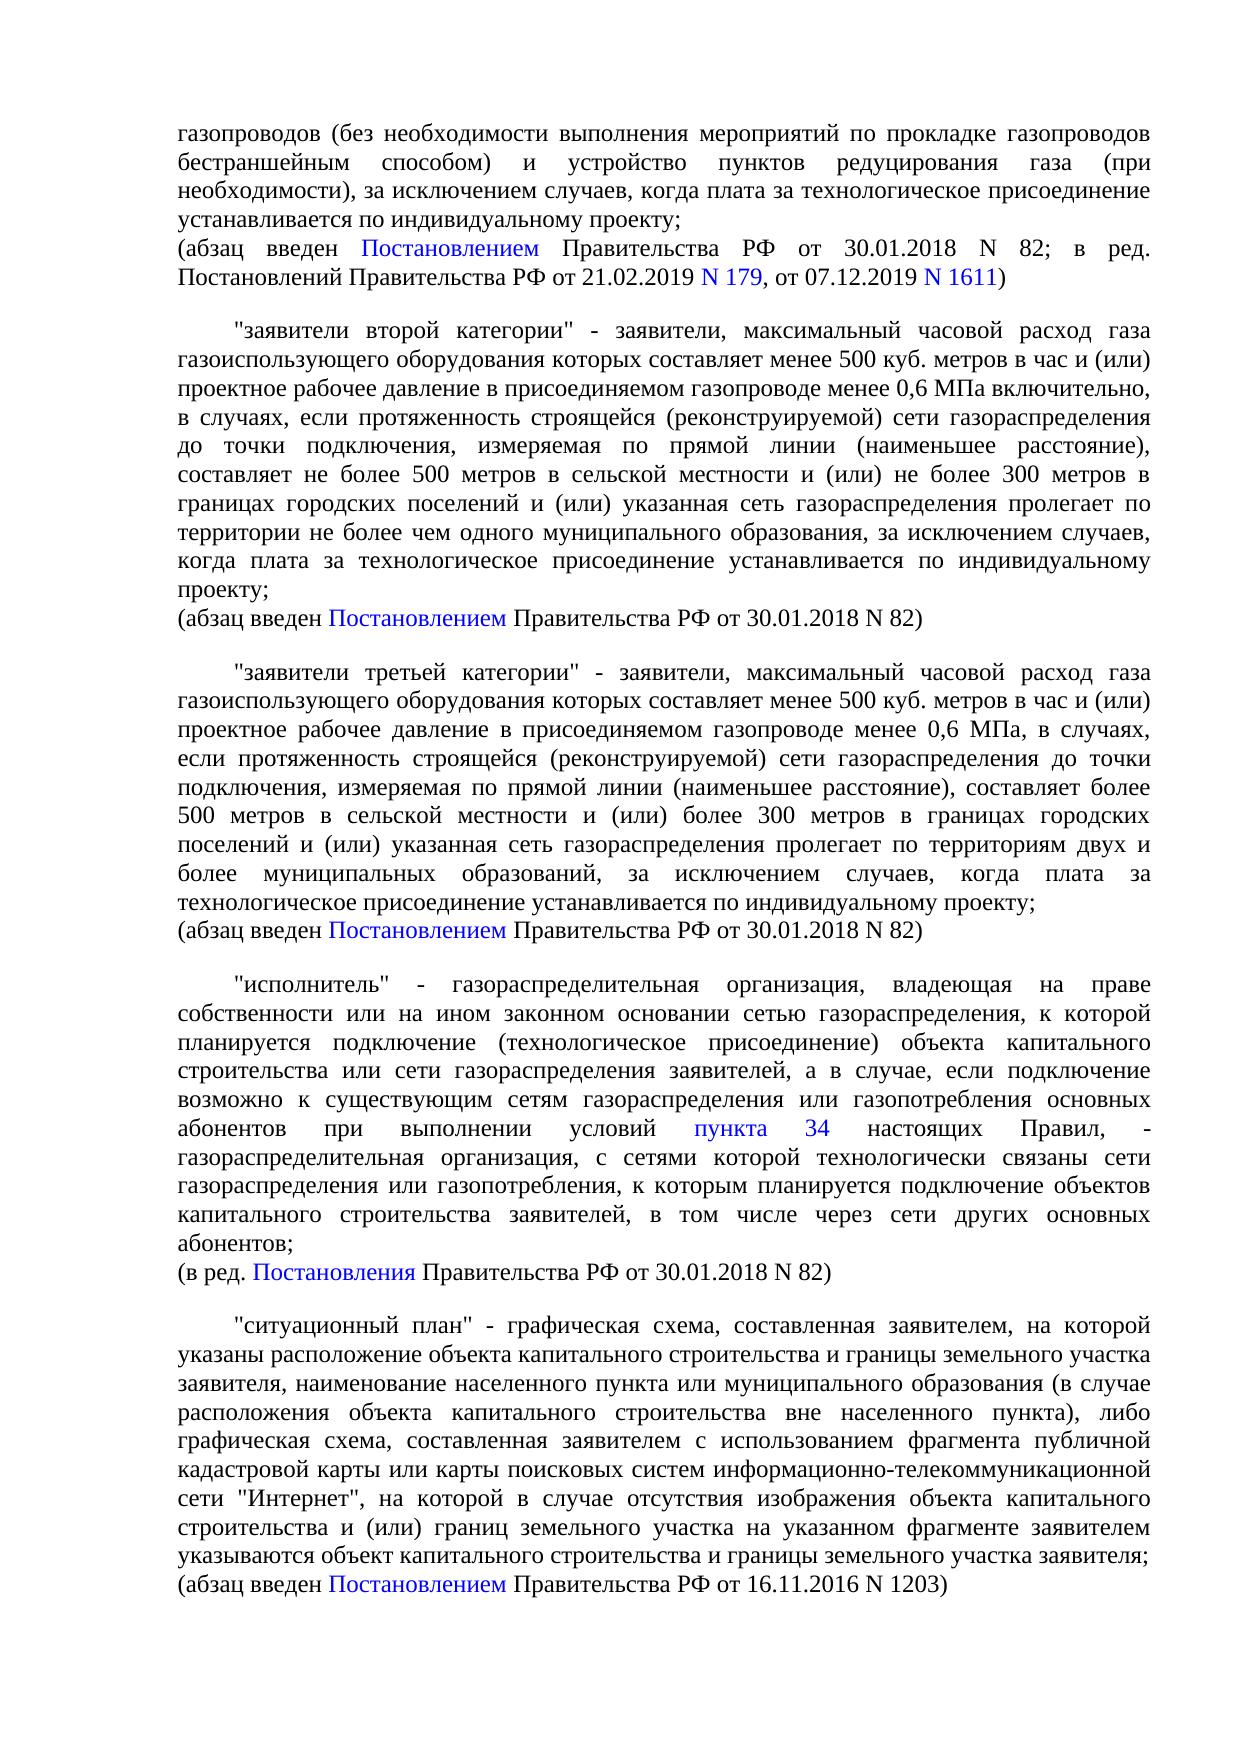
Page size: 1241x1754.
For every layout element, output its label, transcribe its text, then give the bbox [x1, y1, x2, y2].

text (абзац введен Постановлением Правительства РФ от 30.01.2018 N 82) [177, 916, 1152, 944]
text (в ред. Постановления Правительства РФ от 30.01.2018 N 82) [177, 1257, 1152, 1286]
text "заявители второй категории" - заявители, максимальный часовой расход газа газоиспользующего оборудования которых составляет менее 500 куб. метров в час и (или) проектное рабочее давление в присоединяемом газопроводе менее 0,6 МПа включительно, в случаях, если протяженность строящейся (реконструируемой) сети газораспределения до точки подключения, измеряемая по прямой линии (наименьшее расстояние), составляет не более 500 метров в сельской местности и (или) не более 300 метров в границах городских поселений и (или) указанная сеть газораспределения пролегает по территории не более чем одного муниципального образования, за исключением случаев, когда плата за технологическое присоединение устанавливается по индивидуальному проекту; [177, 316, 1152, 603]
text "заявители третьей категории" - заявители, максимальный часовой расход газа газоиспользующего оборудования которых составляет менее 500 куб. метров в час и (или) проектное рабочее давление в присоединяемом газопроводе менее 0,6 МПа, в случаях, если протяженность строящейся (реконструируемой) сети газораспределения до точки подключения, измеряемая по прямой линии (наименьшее расстояние), составляет более 500 метров в сельской местности и (или) более 300 метров в границах городских поселений и (или) указанная сеть газораспределения пролегает по территориям двух и более муниципальных образований, за исключением случаев, когда плата за технологическое присоединение устанавливается по индивидуальному проекту; [177, 657, 1152, 916]
text "исполнитель" - газораспределительная организация, владеющая на праве собственности или на ином законном основании сетью газораспределения, к которой планируется подключение (технологическое присоединение) объекта капитального строительства или сети газораспределения заявителей, а в случае, если подключение возможно к существующим сетям газораспределения или газопотребления основных абонентов при выполнении условий пункта 34 настоящих Правил, - газораспределительная организация, с сетями которой технологически связаны сети газораспределения или газопотребления, к которым планируется подключение объектов капитального строительства заявителей, в том числе через сети других основных абонентов; [177, 969, 1152, 1257]
text "ситуационный план" - графическая схема, составленная заявителем, на которой указаны расположение объекта капитального строительства и границы земельного участка заявителя, наименование населенного пункта или муниципального образования (в случае расположения объекта капитального строительства вне населенного пункта), либо графическая схема, составленная заявителем с использованием фрагмента публичной кадастровой карты или карты поисковых систем информационно-телекоммуникационной сети "Интернет", на которой в случае отсутствия изображения объекта капитального строительства и (или) границ земельного участка на указанном фрагменте заявителем указываются объект капитального строительства и границы земельного участка заявителя; [177, 1311, 1152, 1569]
text (абзац введен Постановлением Правительства РФ от 16.11.2016 N 1203) [177, 1569, 1152, 1598]
text (абзац введен Постановлением Правительства РФ от 30.01.2018 N 82; в ред. Постановлений Правительства РФ от 21.02.2019 N 179, от 07.12.2019 N 1611) [177, 233, 1152, 291]
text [177, 118, 1152, 233]
text (абзац введен Постановлением Правительства РФ от 30.01.2018 N 82) [177, 603, 1152, 632]
